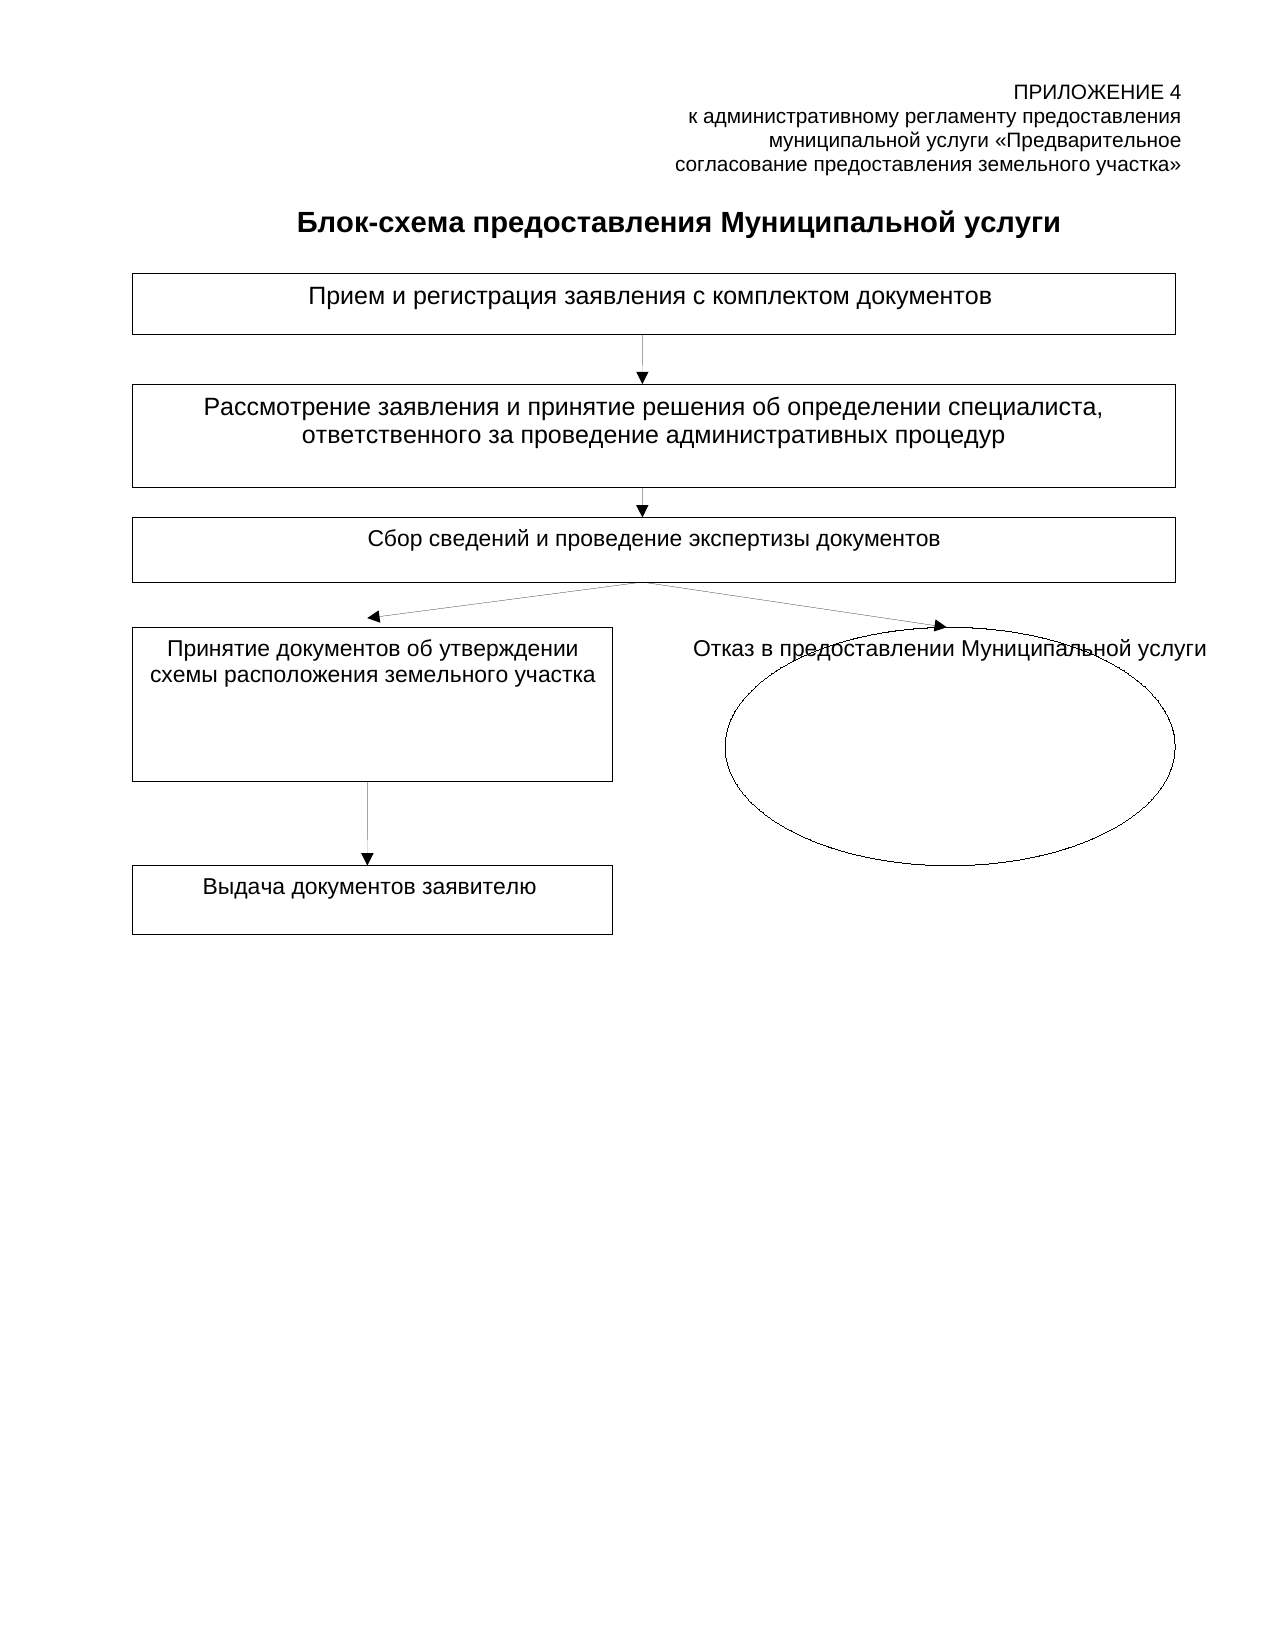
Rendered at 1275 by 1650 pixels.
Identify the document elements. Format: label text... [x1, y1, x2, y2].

text Блок-схема предоставления Муниципальной услуги [177, 204, 1181, 238]
text ПРИЛОЖЕНИЕ 4 [650, 80, 1181, 104]
text к административному регламенту предоставления муниципальной услуги «Предварительное согласование предоставления земельного участка» [650, 104, 1181, 176]
